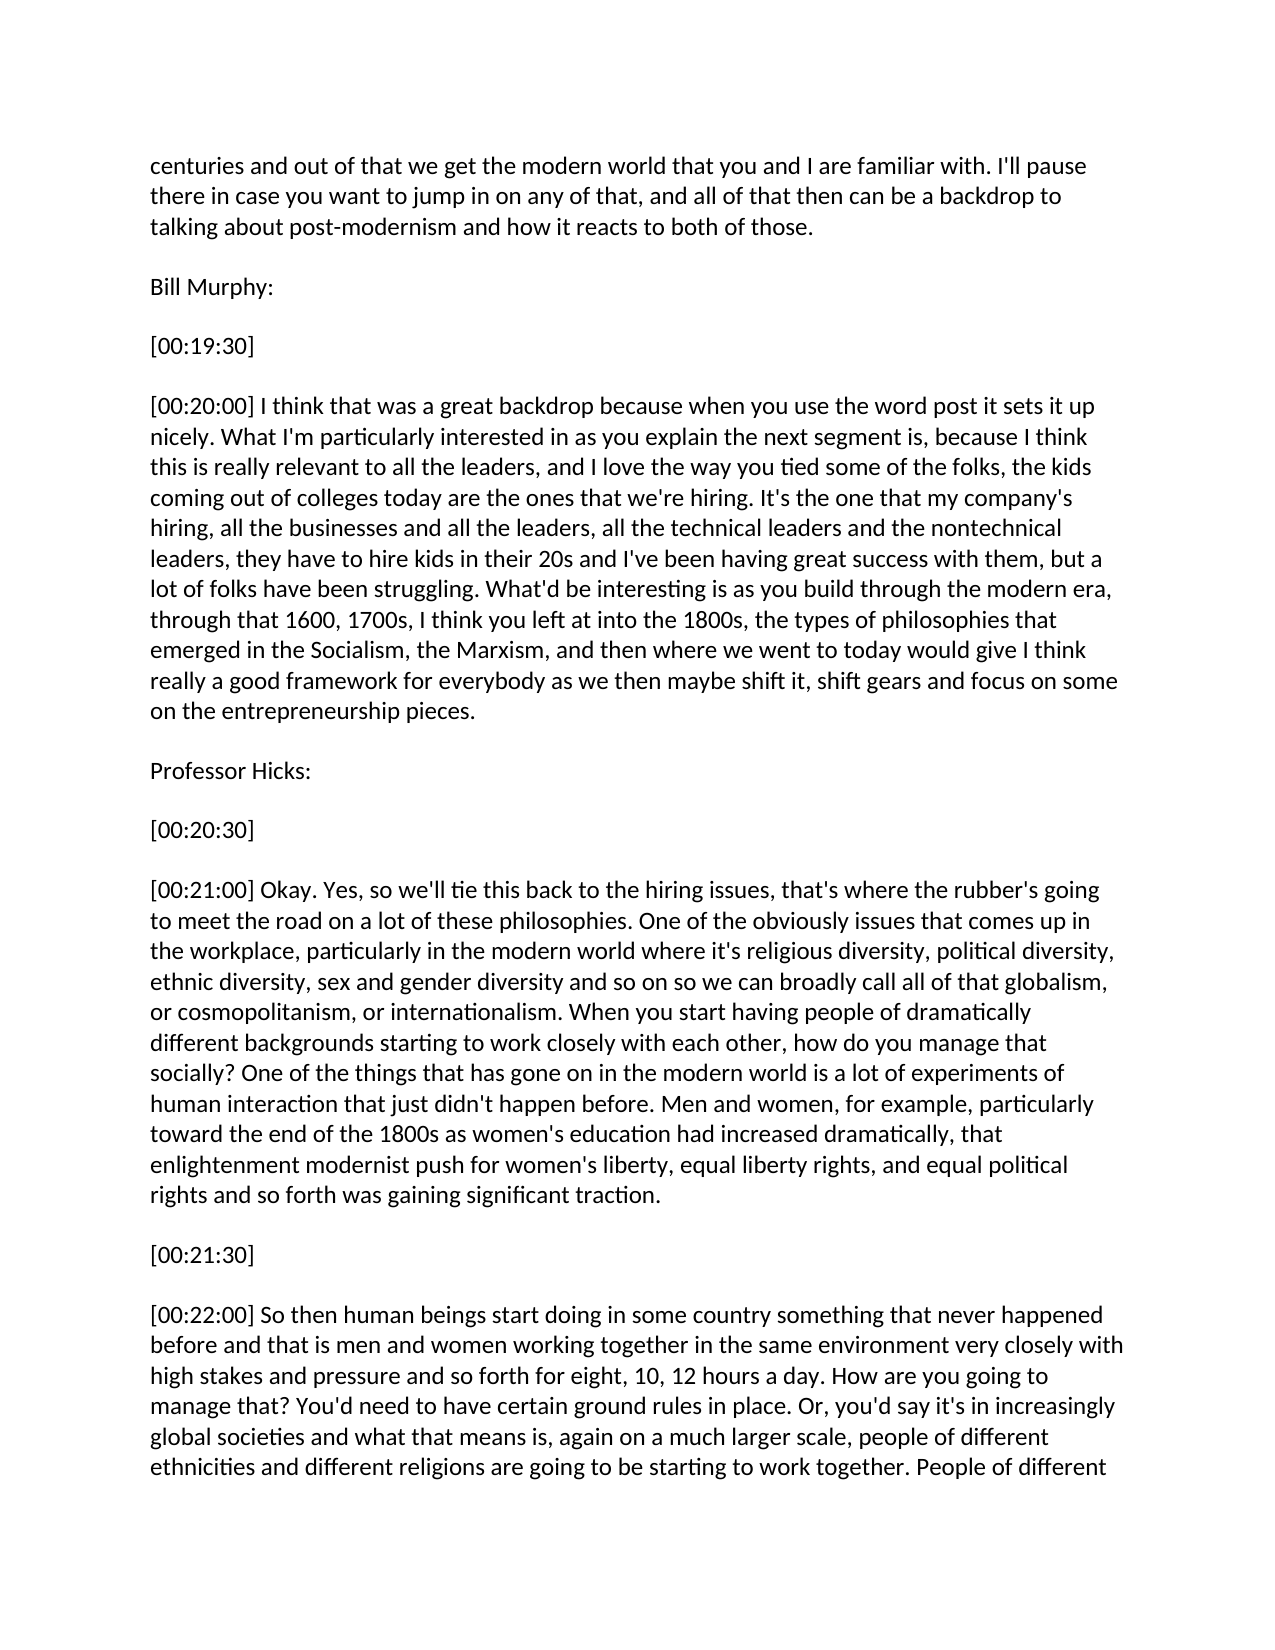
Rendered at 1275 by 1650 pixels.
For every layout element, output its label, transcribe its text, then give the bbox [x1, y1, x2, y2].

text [150, 1299, 1125, 1482]
text Professor Hicks: [150, 755, 1125, 786]
text [00:19:30] [150, 330, 1125, 361]
text Bill Murphy: [150, 271, 1125, 301]
text [00:21:30] [150, 1239, 1125, 1270]
text [00:21:00] Okay. Yes, so we'll tie this back to the hiring issues, that's where the rubber's going to meet the road on a lot of these philosophies. One of the obviously issues that comes up in the workplace, particularly in the modern world where it's religious diversity, political diversity, ethnic diversity, sex and gender diversity and so on so we can broadly call all of that globalism, or cosmopolitanism, or internationalism. When you start having people of dramatically different backgrounds starting to work closely with each other, how do you manage that socially? One of the things that has gone on in the modern world is a lot of experiments of human interaction that just didn't happen before. Men and women, for example, particularly toward the end of the 1800s as women's education had increased dramatically, that enlightenment modernist push for women's liberty, equal liberty rights, and equal political rights and so forth was gaining significant traction. [150, 874, 1125, 1210]
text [150, 150, 1125, 242]
text [00:20:30] [150, 815, 1125, 845]
text [00:20:00] I think that was a great backdrop because when you use the word post it sets it up nicely. What I'm particularly interested in as you explain the next segment is, because I think this is really relevant to all the leaders, and I love the way you tied some of the folks, the kids coming out of colleges today are the ones that we're hiring. It's the one that my company's hiring, all the businesses and all the leaders, all the technical leaders and the nontechnical leaders, they have to hire kids in their 20s and I've been having great success with them, but a lot of folks have been struggling. What'd be interesting is as you build through the modern era, through that 1600, 1700s, I think you left at into the 1800s, the types of philosophies that emerged in the Socialism, the Marxism, and then where we went to today would give I think really a good framework for everybody as we then maybe shift it, shift gears and focus on some on the entrepreneurship pieces. [150, 390, 1125, 726]
